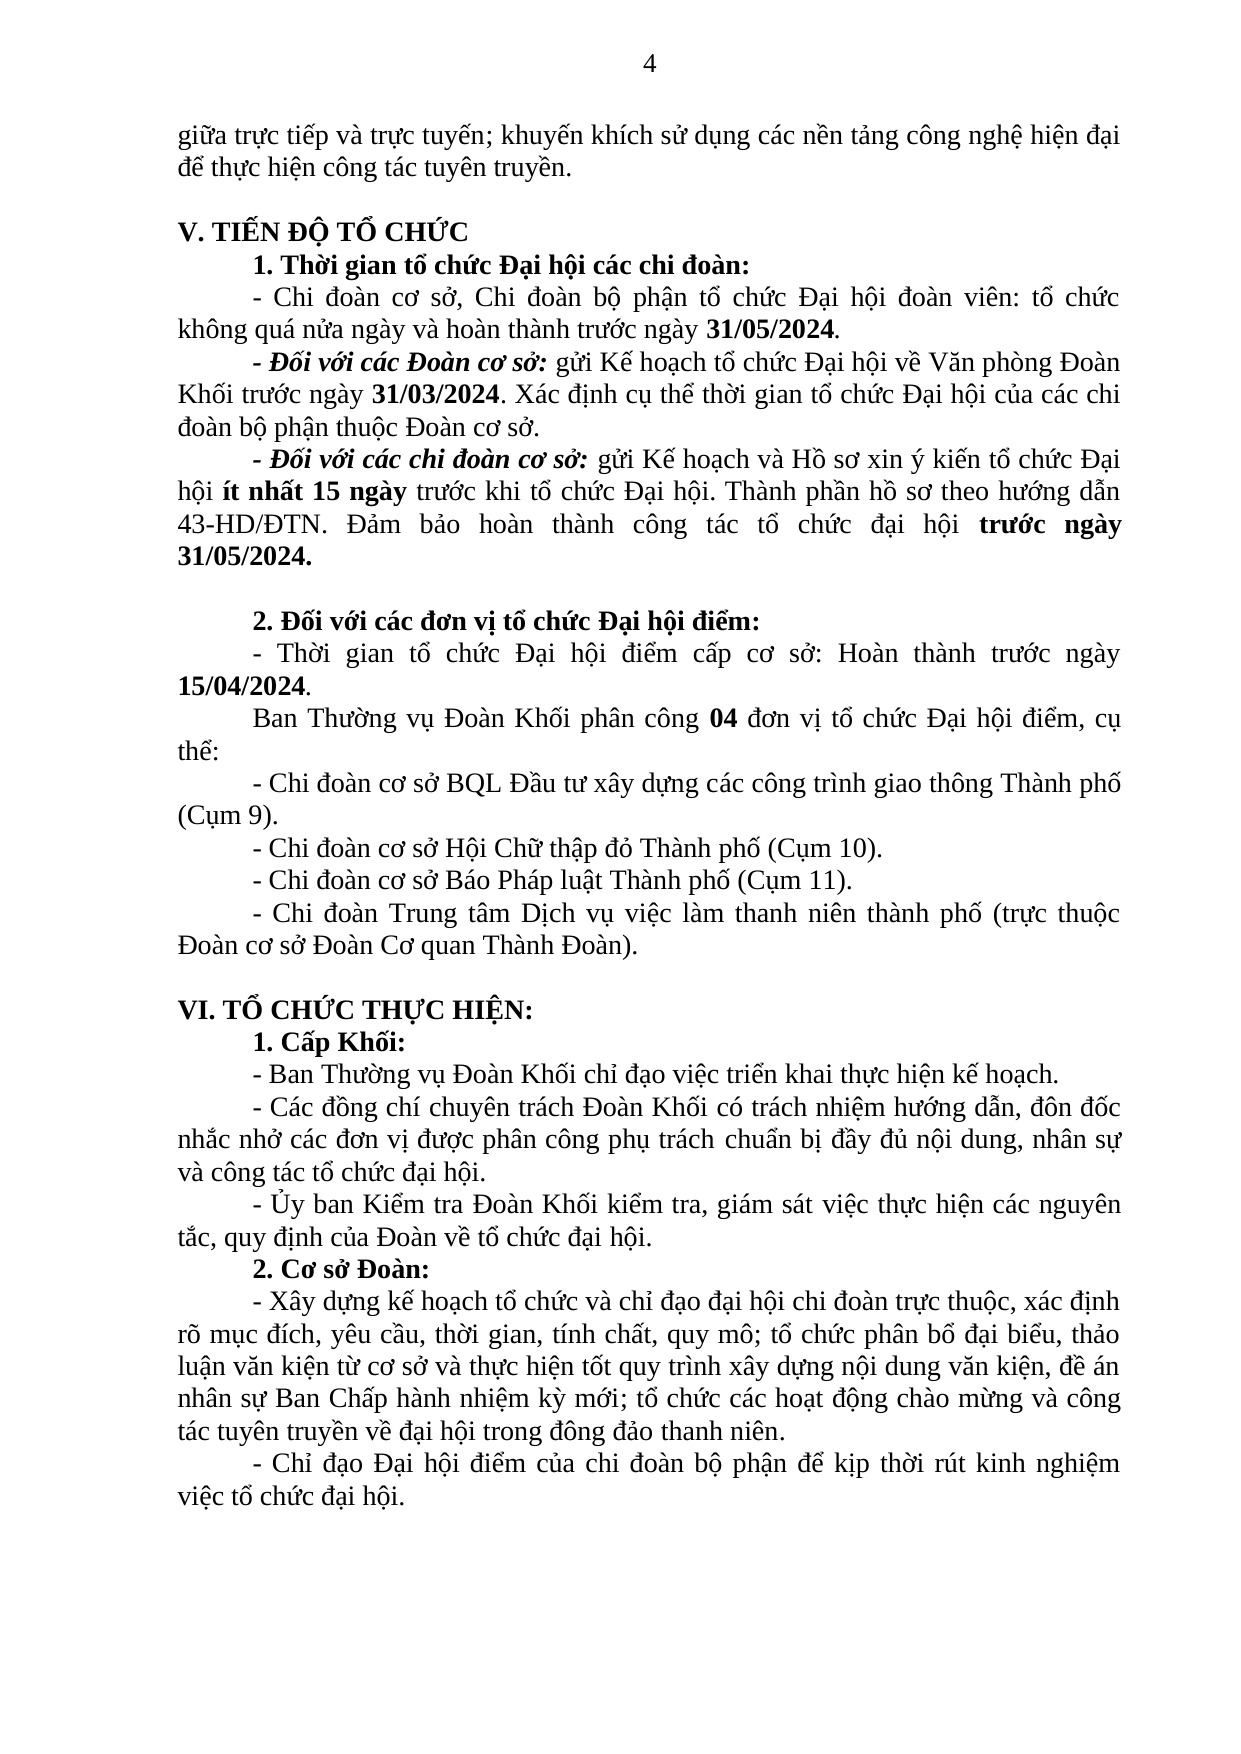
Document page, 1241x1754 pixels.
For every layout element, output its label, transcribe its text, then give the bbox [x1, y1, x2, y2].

text - Đối với các chi đoàn cơ sở: gửi Kế hoạch và Hồ sơ xin ý kiến tổ chức Đại hội ít nhất 15 ngày trước khi tổ chức Đại hội. Thành phần hồ sơ theo hướng dẫn 43-HD/ĐTN. Đảm bảo hoàn thành công tác tổ chức đại hội trước ngày 31/05/2024. [177, 442, 1122, 572]
text - Chi đoàn cơ sở Báo Pháp luật Thành phố (Cụm 11). [177, 863, 1122, 896]
text 1. Thời gian tổ chức Đại hội các chi đoàn: [177, 248, 1122, 280]
text - Chi đoàn cơ sở Hội Chữ thập đỏ Thành phố (Cụm 10). [177, 831, 1122, 863]
text - Chi đoàn cơ sở, Chi đoàn bộ phận tổ chức Đại hội đoàn viên: tổ chức không quá nửa ngày và hoàn thành trước ngày 31/05/2024. [177, 280, 1122, 345]
text - Đối với các Đoàn cơ sở: gửi Kế hoạch tổ chức Đại hội về Văn phòng Đoàn Khối trước ngày 31/03/2024. Xác định cụ thể thời gian tổ chức Đại hội của các chi đoàn bộ phận thuộc Đoàn cơ sở. [177, 345, 1122, 442]
text 1. Cấp Khối: [177, 1025, 1122, 1058]
text V. TIẾN ĐỘ TỔ CHỨC [177, 215, 1122, 248]
text 2. Cơ sở Đoàn: [177, 1252, 1122, 1284]
text - Chỉ đạo Đại hội điểm của chi đoàn bộ phận để kịp thời rút kinh nghiệm việc tổ chức đại hội. [177, 1446, 1122, 1511]
text VI. TỔ CHỨC THỰC HIỆN: [177, 993, 1122, 1025]
text Ban Thường vụ Đoàn Khối phân công 04 đơn vị tổ chức Đại hội điểm, cụ thể: [177, 701, 1122, 766]
text - Ủy ban Kiểm tra Đoàn Khối kiểm tra, giám sát việc thực hiện các nguyên tắc, quy định của Đoàn về tổ chức đại hội. [177, 1187, 1122, 1252]
text - Các đồng chí chuyên trách Đoàn Khối có trách nhiệm hướng dẫn, đôn đốc nhắc nhở các đơn vị được phân công phụ trách chuẩn bị đầy đủ nội dung, nhân sự và công tác tổ chức đại hội. [177, 1090, 1122, 1187]
text - Chi đoàn Trung tâm Dịch vụ việc làm thanh niên thành phố (trực thuộc Đoàn cơ sở Đoàn Cơ quan Thành Đoàn). [177, 896, 1122, 960]
text - Xây dựng kế hoạch tổ chức và chỉ đạo đại hội chi đoàn trực thuộc, xác định rõ mục đích, yêu cầu, thời gian, tính chất, quy mô; tổ chức phân bổ đại biểu, thảo luận văn kiện từ cơ sở và thực hiện tốt quy trình xây dựng nội dung văn kiện, đề án nhân sự Ban Chấp hành nhiệm kỳ mới; tổ chức các hoạt động chào mừng và công tác tuyên truyền về đại hội trong đông đảo thanh niên. [177, 1284, 1122, 1446]
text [177, 118, 1122, 183]
text 2. Đối với các đơn vị tổ chức Đại hội điểm: [177, 604, 1122, 636]
text - Ban Thường vụ Đoàn Khối chỉ đạo việc triển khai thực hiện kế hoạch. [177, 1058, 1122, 1090]
text - Thời gian tổ chức Đại hội điểm cấp cơ sở: Hoàn thành trước ngày 15/04/2024. [177, 636, 1122, 701]
text - Chi đoàn cơ sở BQL Đầu tư xây dựng các công trình giao thông Thành phố (Cụm 9). [177, 766, 1122, 831]
